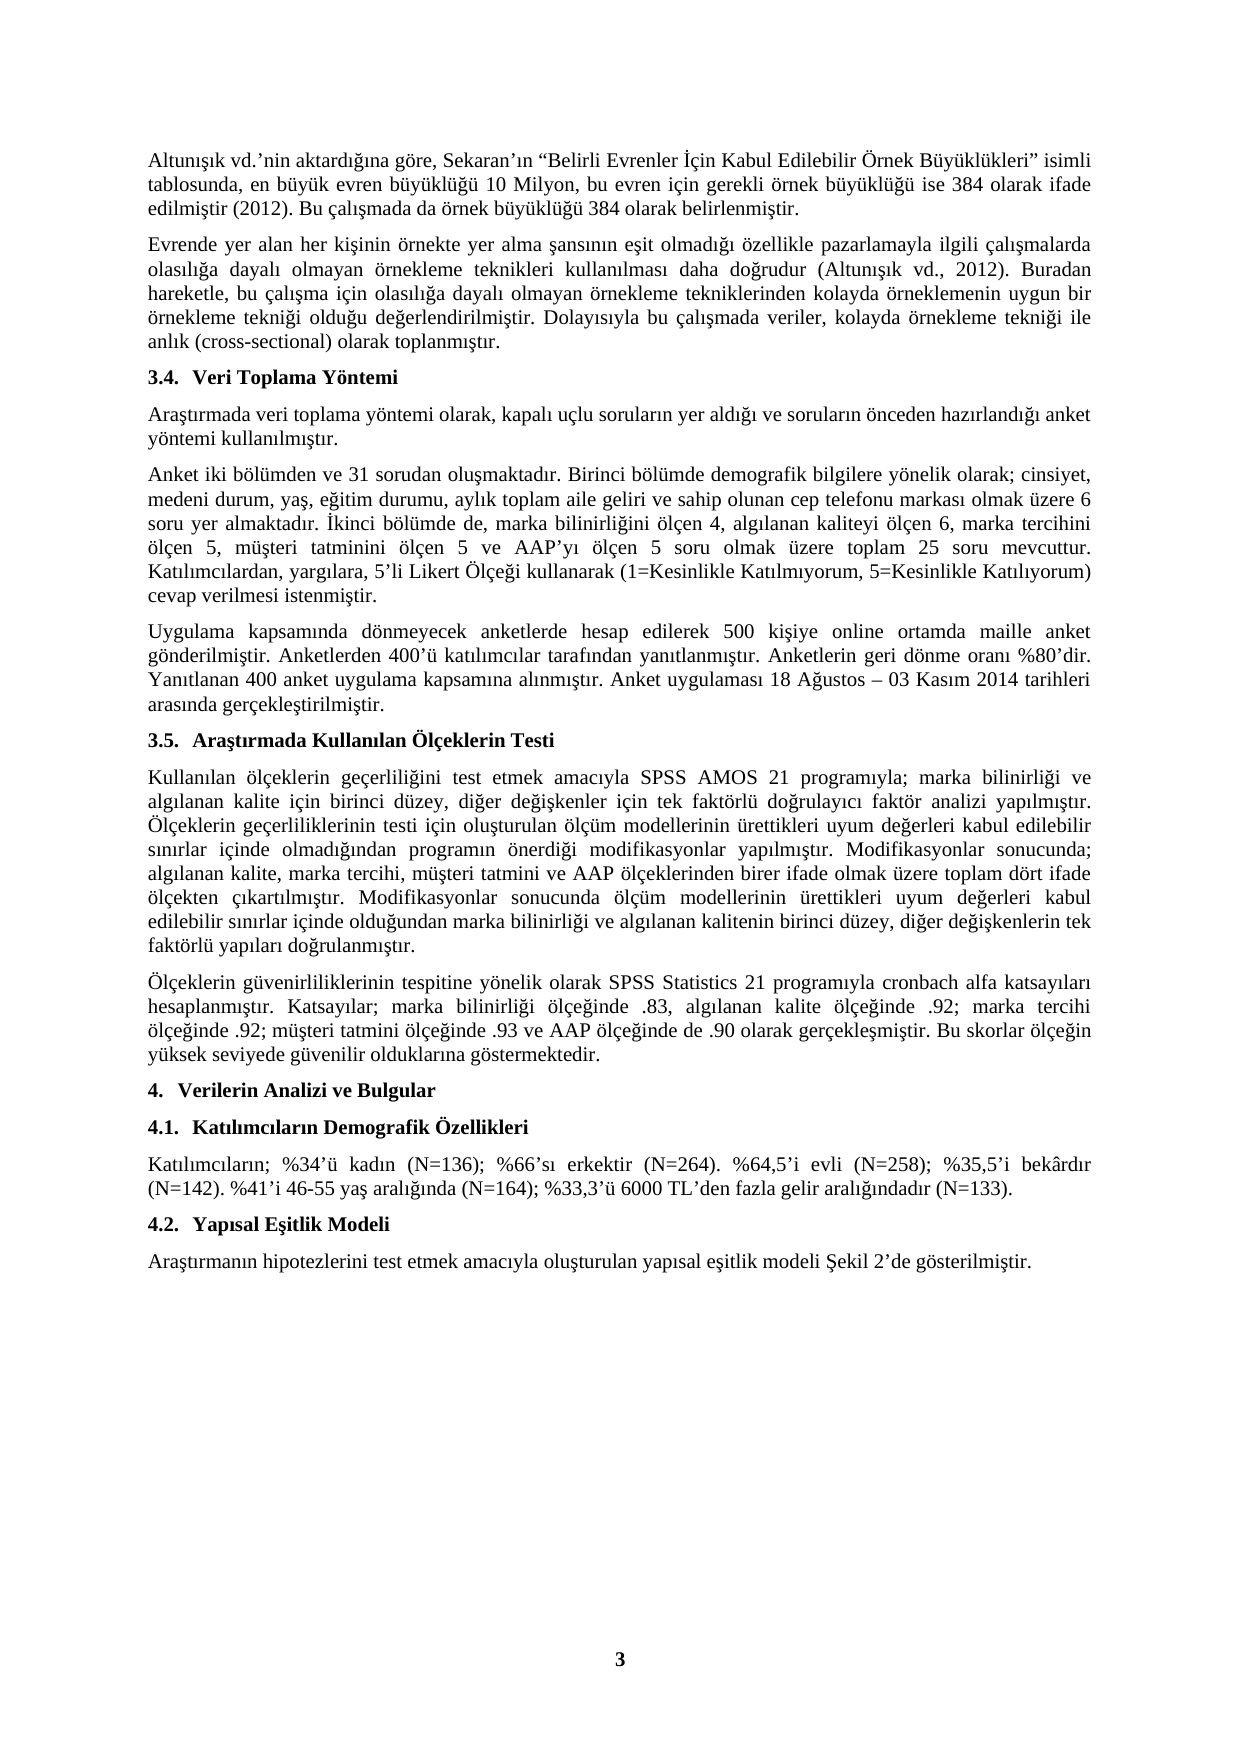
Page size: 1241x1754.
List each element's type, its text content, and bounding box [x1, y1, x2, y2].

text Anket iki bölümden ve 31 sorudan oluşmaktadır. Birinci bölümde demografik bilgilere yönelik olarak; cinsiyet, medeni durum, yaş, eğitim durumu, aylık toplam aile geliri ve sahip olunan cep telefonu markası olmak üzere 6 soru yer almaktadır. İkinci bölümde de, marka bilinirliğini ölçen 4, algılanan kaliteyi ölçen 6, marka tercihini ölçen 5, müşteri tatminini ölçen 5 ve AAP’yı ölçen 5 soru olmak üzere toplam 25 soru mevcuttur. Katılımcılardan, yargılara, 5’li Likert Ölçeği kullanarak (1=Kesinlikle Katılmıyorum, 5=Kesinlikle Katılıyorum) cevap verilmesi istenmiştir. [148, 462, 1092, 607]
list Verilerin Analizi ve Bulgular [148, 1078, 1092, 1102]
list Veri Toplama Yöntemi [148, 365, 1092, 389]
text Araştırmanın hipotezlerini test etmek amacıyla oluşturulan yapısal eşitlik modeli Şekil 2’de gösterilmiştir. [148, 1249, 1092, 1273]
text Katılımcıların; %34’ü kadın (N=136); %66’sı erkektir (N=264). %64,5’i evli (N=258); %35,5’i bekârdır (N=142). %41’i 46-55 yaş aralığında (N=164); %33,3’ü 6000 TL’den fazla gelir aralığındadır (N=133). [148, 1151, 1092, 1199]
text Altunışık vd.’nin aktardığına göre, Sekaran’ın “Belirli Evrenler İçin Kabul Edilebilir Örnek Büyüklükleri” isimli tablosunda, en büyük evren büyüklüğü 10 Milyon, bu evren için gerekli örnek büyüklüğü ise 384 olarak ifade edilmiştir (2012). Bu çalışmada da örnek büyüklüğü 384 olarak belirlenmiştir. [148, 148, 1092, 220]
text Uygulama kapsamında dönmeyecek anketlerde hesap edilerek 500 kişiye online ortamda maille anket gönderilmiştir. Anketlerden 400’ü katılımcılar tarafından yanıtlanmıştır. Anketlerin geri dönme oranı %80’dir. Yanıtlanan 400 anket uygulama kapsamına alınmıştır. Anket uygulaması 18 Ağustos – 03 Kasım 2014 tarihleri arasında gerçekleştirilmiştir. [148, 619, 1092, 716]
text Araştırmada veri toplama yöntemi olarak, kapalı uçlu soruların yer aldığı ve soruların önceden hazırlandığı anket yöntemi kullanılmıştır. [148, 402, 1092, 450]
text Kullanılan ölçeklerin geçerliliğini test etmek amacıyla SPSS AMOS 21 programıyla; marka bilinirliği ve algılanan kalite için birinci düzey, diğer değişkenler için tek faktörlü doğrulayıcı faktör analizi yapılmıştır. Ölçeklerin geçerliliklerinin testi için oluşturulan ölçüm modellerinin ürettikleri uyum değerleri kabul edilebilir sınırlar içinde olmadığından programın önerdiği modifikasyonlar yapılmıştır. Modifikasyonlar sonucunda; algılanan kalite, marka tercihi, müşteri tatmini ve AAP ölçeklerinden birer ifade olmak üzere toplam dört ifade ölçekten çıkartılmıştır. Modifikasyonlar sonucunda ölçüm modellerinin ürettikleri uyum değerleri kabul edilebilir sınırlar içinde olduğundan marka bilinirliği ve algılanan kalitenin birinci düzey, diğer değişkenlerin tek faktörlü yapıları doğrulanmıştır. [148, 764, 1092, 957]
list Araştırmada Kullanılan Ölçeklerin Testi [148, 728, 1092, 752]
list Yapısal Eşitlik Modeli [148, 1212, 1092, 1236]
text Evrende yer alan her kişinin örnekte yer alma şansının eşit olmadığı özellikle pazarlamayla ilgili çalışmalarda olasılığa dayalı olmayan örnekleme teknikleri kullanılması daha doğrudur (Altunışık vd., 2012). Buradan hareketle, bu çalışma için olasılığa dayalı olmayan örnekleme tekniklerinden kolayda örneklemenin uygun bir örnekleme tekniği olduğu değerlendirilmiştir. Dolayısıyla bu çalışmada veriler, kolayda örnekleme tekniği ile anlık (cross-sectional) olarak toplanmıştır. [148, 232, 1092, 353]
list Katılımcıların Demografik Özellikleri [148, 1115, 1092, 1139]
text Ölçeklerin güvenirliliklerinin tespitine yönelik olarak SPSS Statistics 21 programıyla cronbach alfa katsayıları hesaplanmıştır. Katsayılar; marka bilinirliği ölçeğinde .83, algılanan kalite ölçeğinde .92; marka tercihi ölçeğinde .92; müşteri tatmini ölçeğinde .93 ve AAP ölçeğinde de .90 olarak gerçekleşmiştir. Bu skorlar ölçeğin yüksek seviyede güvenilir olduklarına göstermektedir. [148, 969, 1092, 1066]
